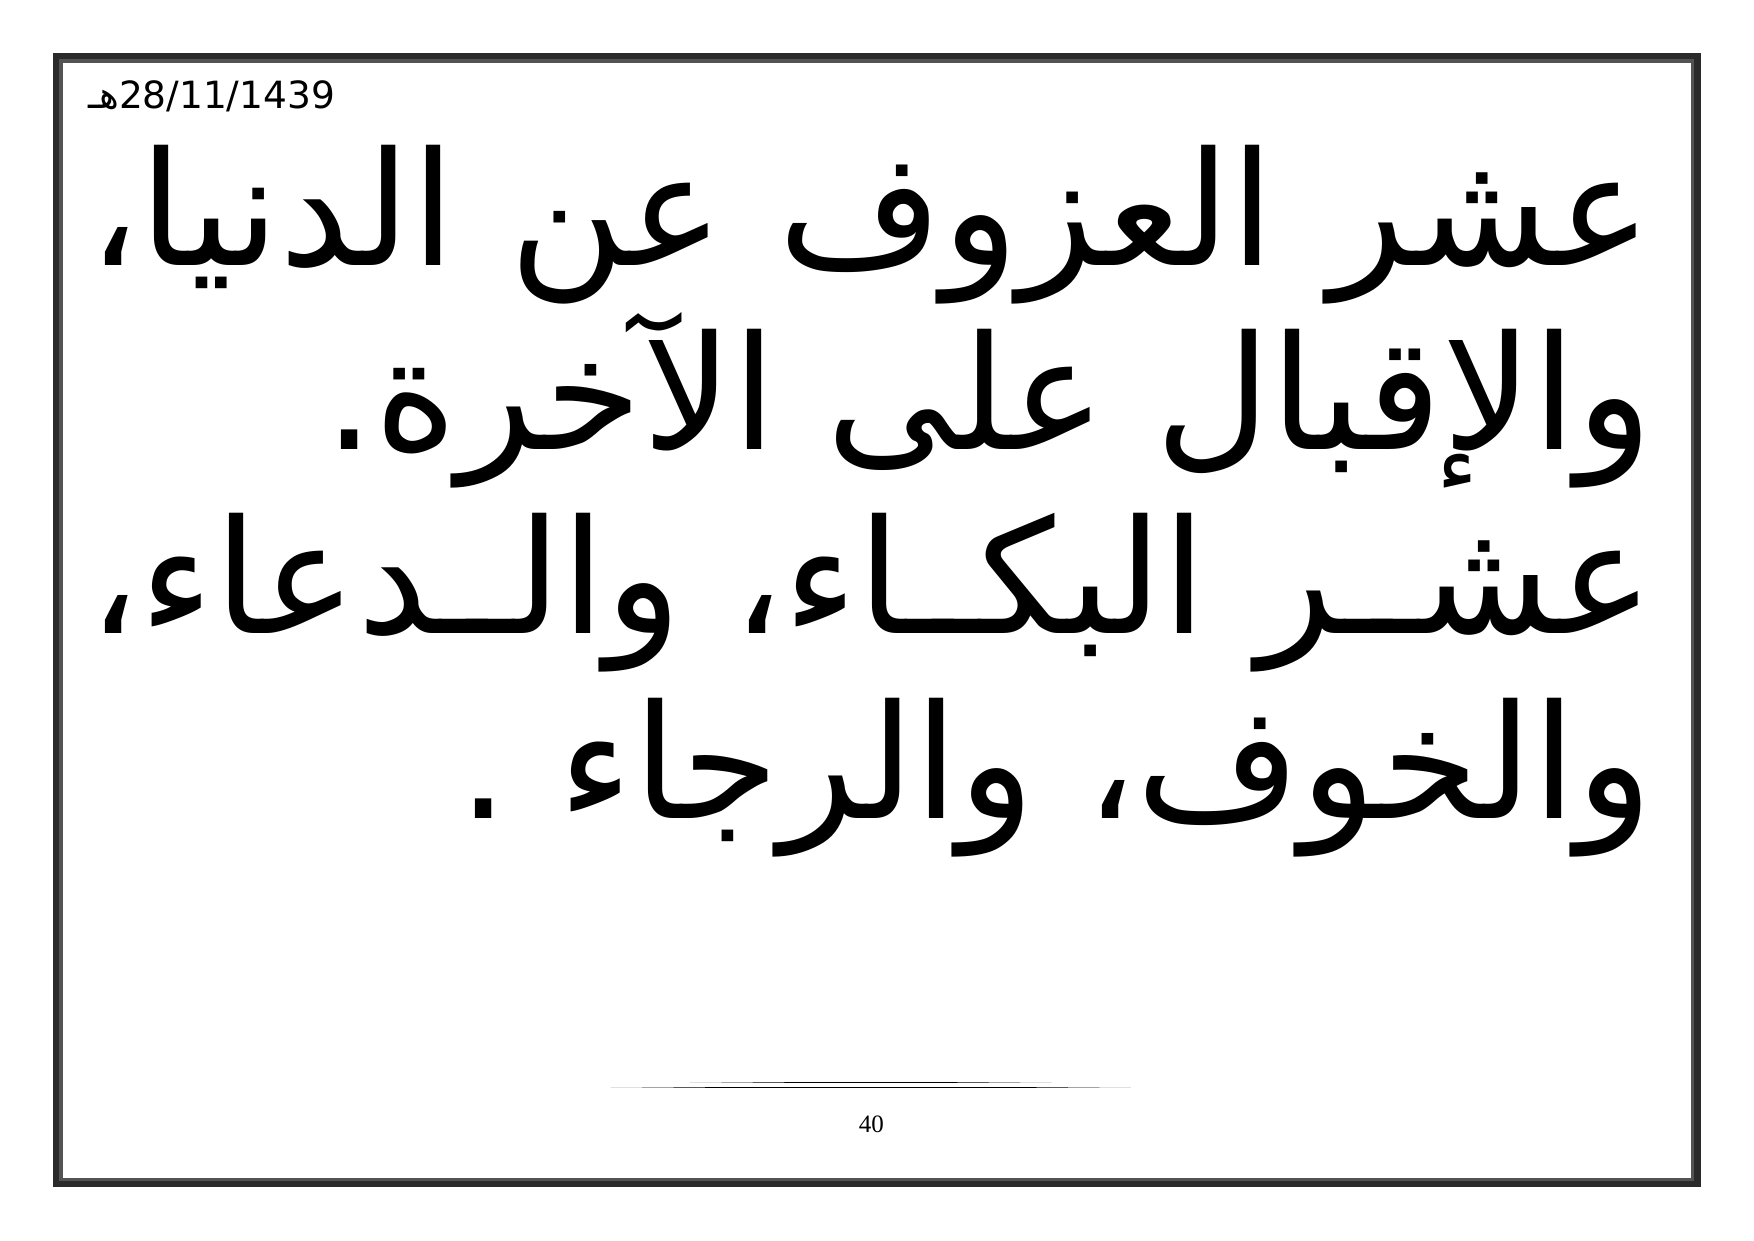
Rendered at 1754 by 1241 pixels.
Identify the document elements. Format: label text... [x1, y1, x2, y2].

text عشر العزوف عن الدنيا، والإقبال على الآخرة. [89, 118, 1654, 487]
text عشر البكاء، والدعاء، والخوف، والرجاء . [89, 487, 1654, 855]
